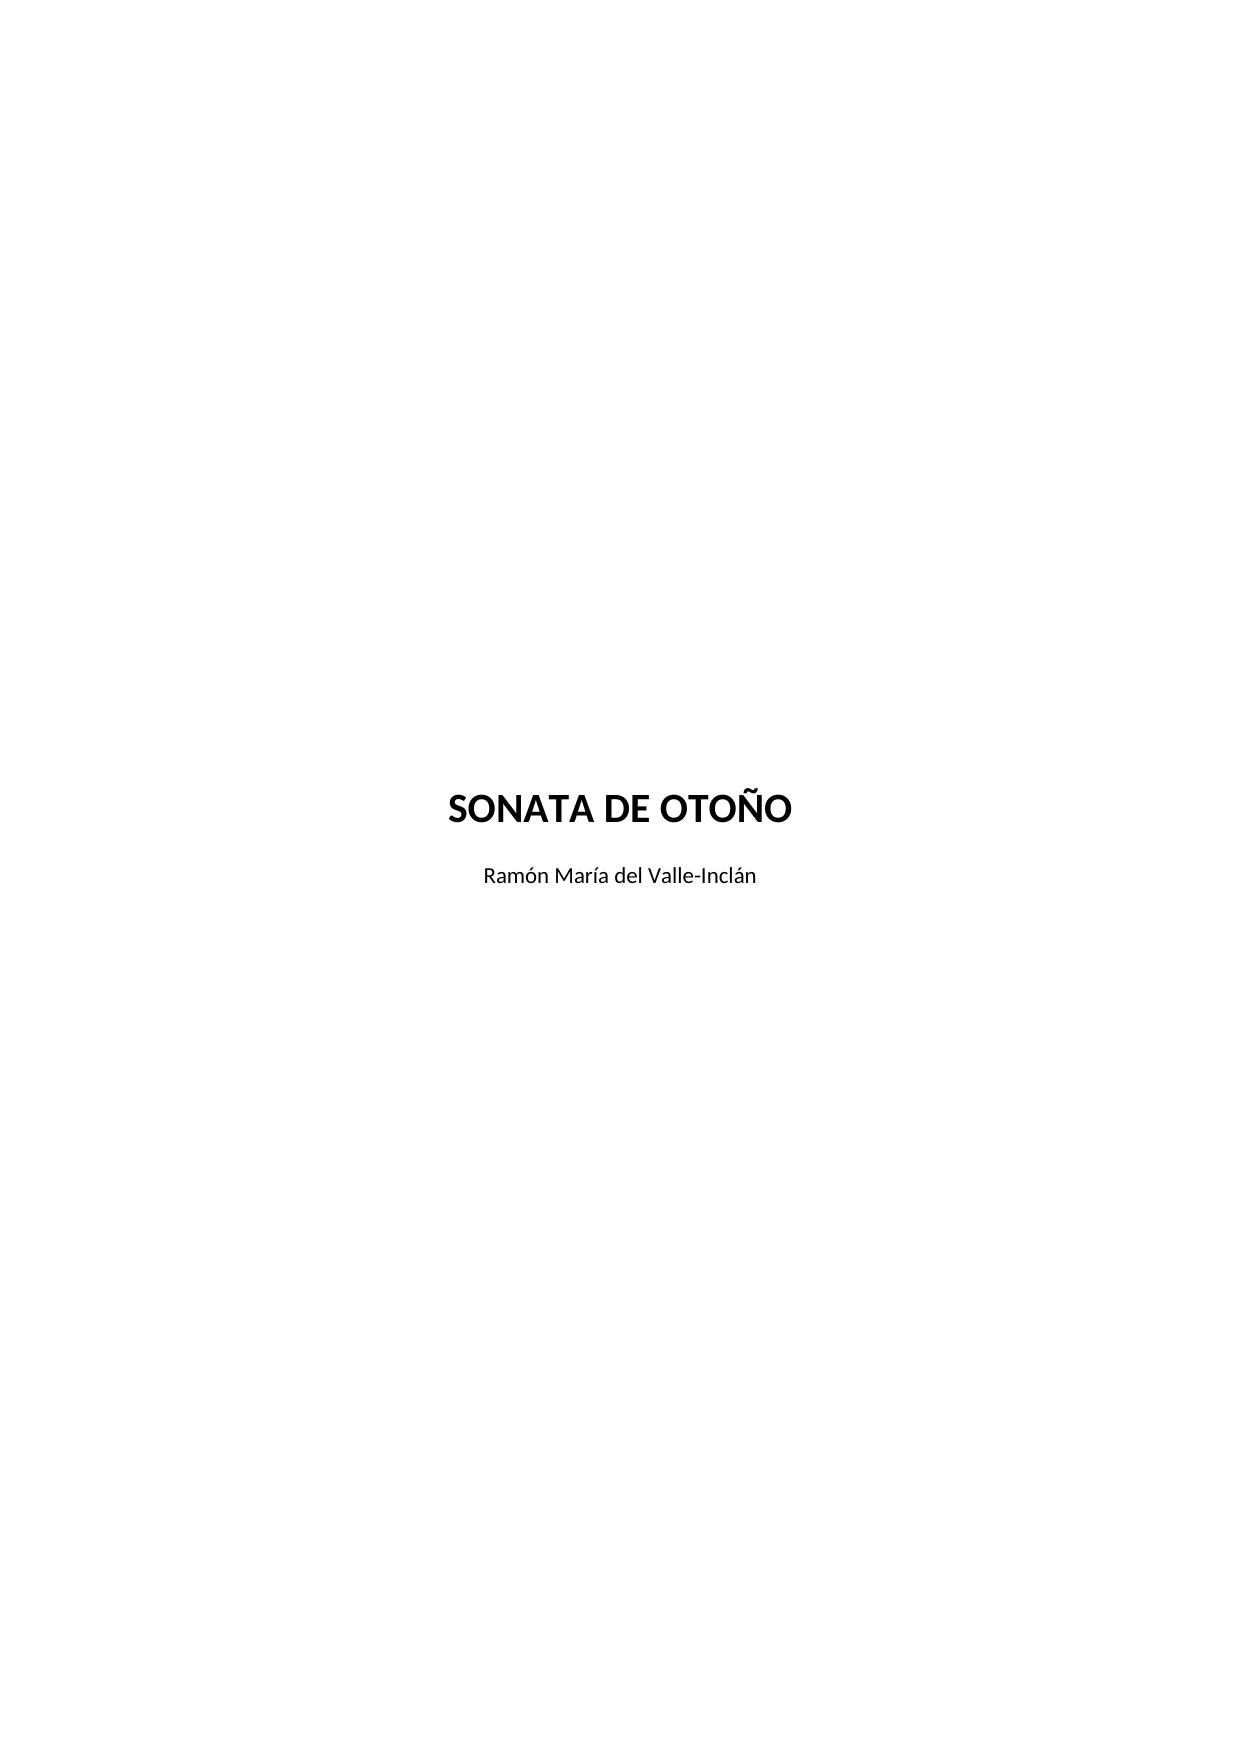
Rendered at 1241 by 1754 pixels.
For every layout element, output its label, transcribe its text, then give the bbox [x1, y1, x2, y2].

text SONATA DE OTOÑO [177, 782, 1063, 833]
text Ramón María del Valle-Inclán [177, 861, 1063, 889]
